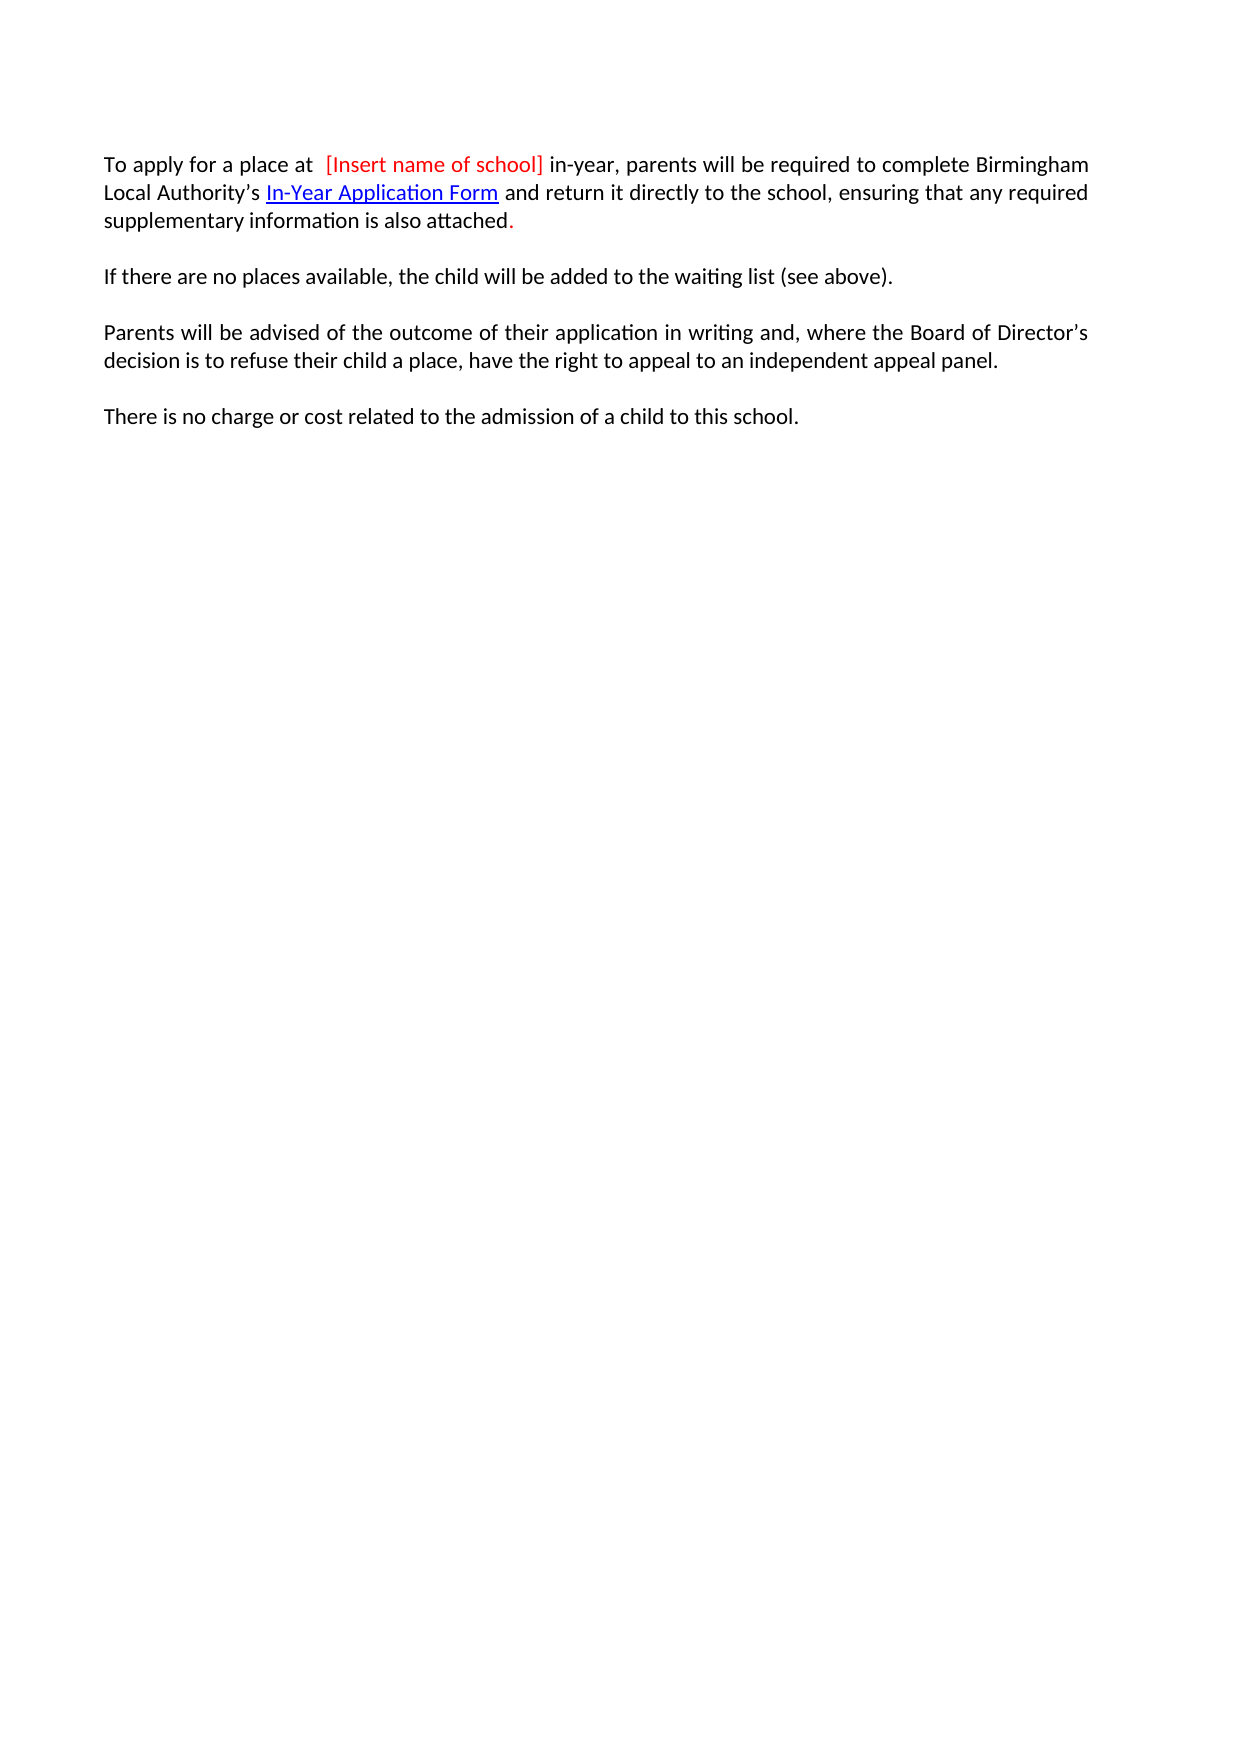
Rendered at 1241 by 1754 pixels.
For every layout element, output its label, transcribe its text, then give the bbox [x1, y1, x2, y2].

text There is no charge or cost related to the admission of a child to this school. [103, 402, 1090, 430]
text If there are no places available, the child will be added to the waiting list (see above). [103, 262, 1090, 290]
text Parents will be advised of the outcome of their application in writing and, where the Board of Director’s decision is to refuse their child a place, have the right to appeal to an independent appeal panel. [103, 318, 1090, 374]
text To apply for a place at [Insert name of school] in-year, parents will be required to complete Birmingham Local Authority’s In-Year Application Form and return it directly to the school, ensuring that any required supplementary information is also attached. [103, 150, 1090, 234]
